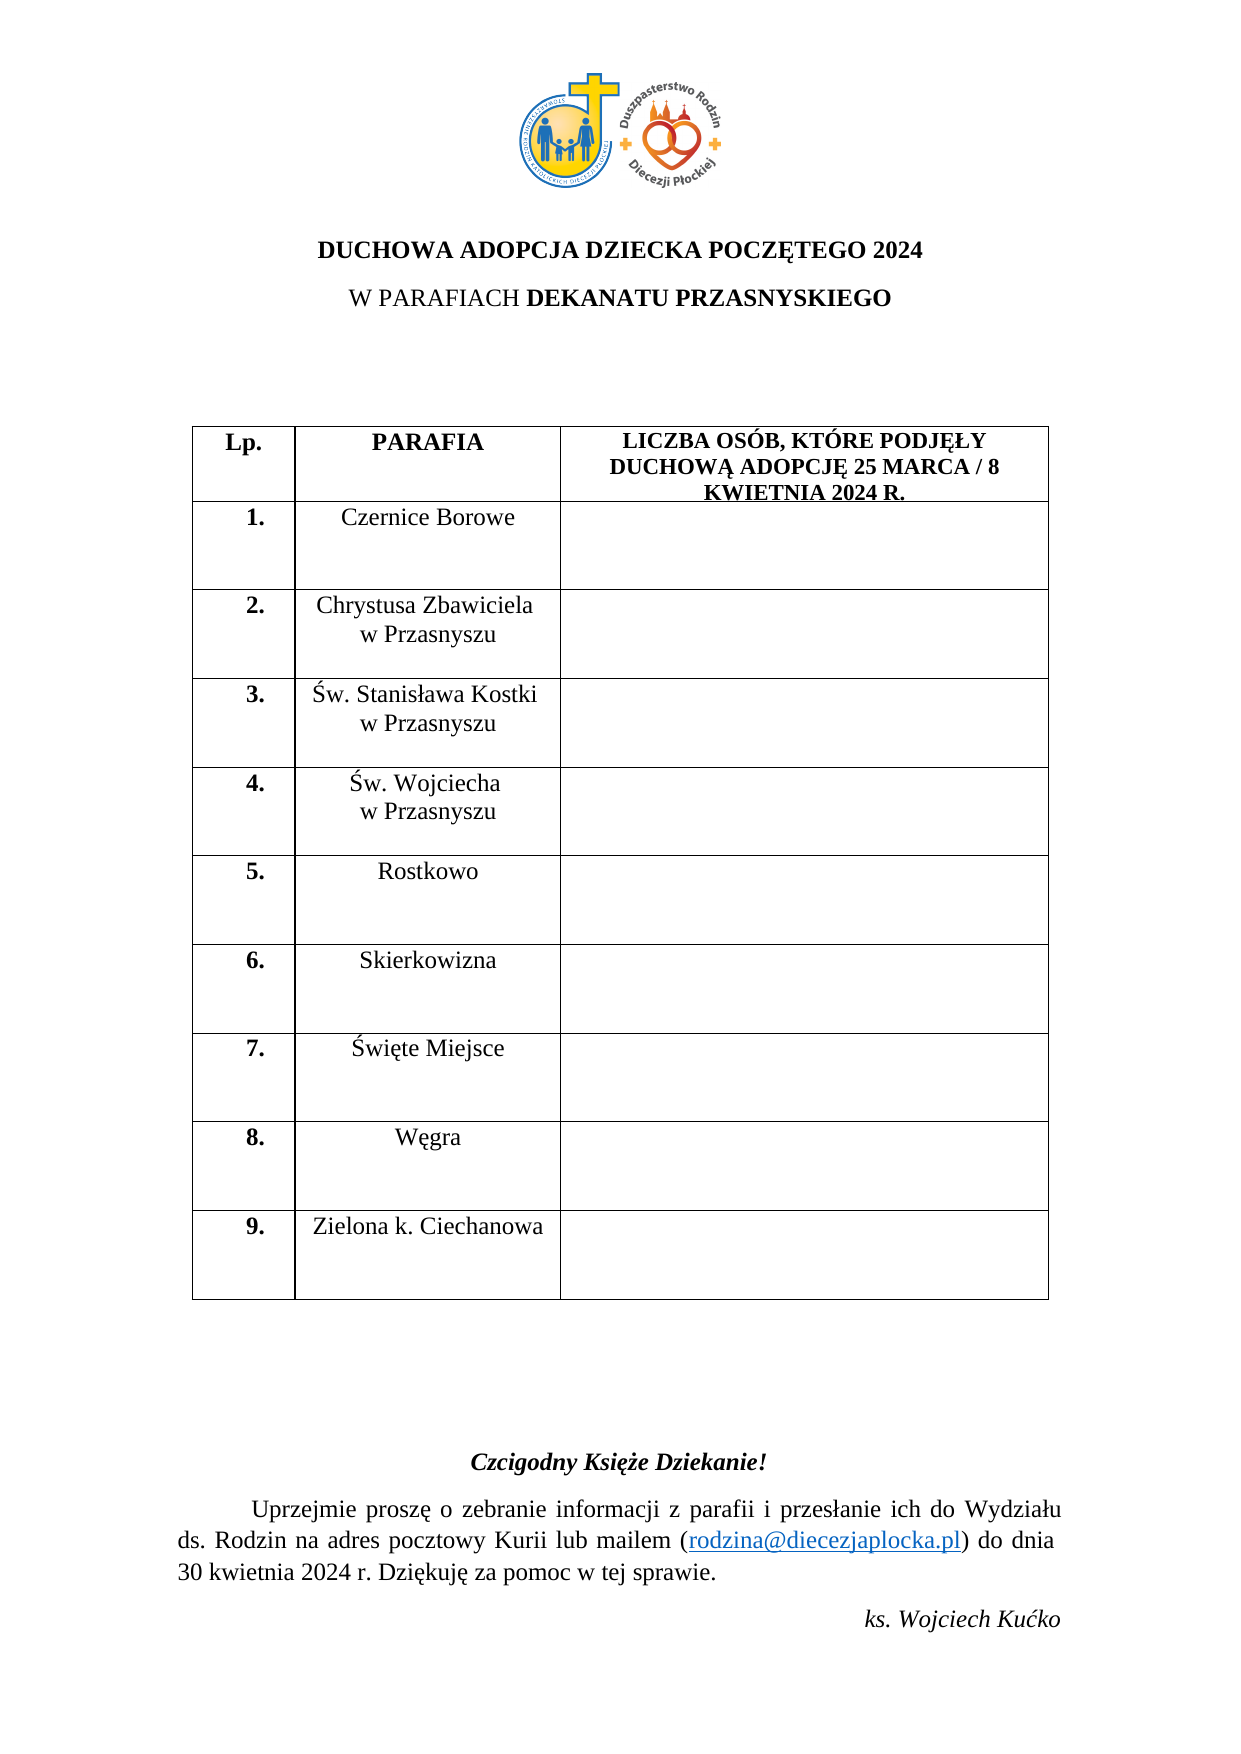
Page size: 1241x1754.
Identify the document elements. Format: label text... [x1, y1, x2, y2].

table_cell Rostkowo [296, 856, 560, 944]
table_cell [193, 1034, 294, 1121]
table_cell [193, 768, 294, 855]
table_cell [193, 1211, 294, 1298]
table_cell [561, 1122, 1048, 1210]
table_cell Czernice Borowe [296, 502, 560, 589]
table_header LICZBA OSÓB, KTÓRE PODJĘŁY DUCHOWĄ ADOPCJĘ 25 MARCA / 8 KWIETNIA 2024 R. [561, 427, 1048, 501]
table_cell [193, 590, 294, 678]
table_cell [561, 590, 1048, 678]
text W PARAFIACH DEKANATU PRZASNYSKIEGO [177, 283, 1063, 311]
table_header PARAFIA [296, 427, 560, 501]
table_cell Skierkowizna [296, 945, 560, 1032]
text DUCHOWA ADOPCJA DZIECKA POCZĘTEGO 2024 [177, 235, 1063, 264]
table_cell [193, 1122, 294, 1210]
table_cell [561, 768, 1048, 855]
picture [519, 73, 721, 188]
table_cell [561, 679, 1048, 767]
table_cell Węgra [296, 1122, 560, 1210]
table_cell Chrystusa Zbawiciela w Przasnyszu [296, 590, 560, 678]
table_cell Św. Wojciecha w Przasnyszu [296, 768, 560, 855]
table_cell [193, 502, 294, 589]
table_cell Zielona k. Ciechanowa [296, 1211, 560, 1298]
table_cell [561, 1034, 1048, 1121]
table_cell Święte Miejsce [296, 1034, 560, 1121]
table_cell [193, 856, 294, 944]
table_cell Św. Stanisława Kostki w Przasnyszu [296, 679, 560, 767]
table_cell [561, 502, 1048, 589]
table_cell [193, 679, 294, 767]
table_cell [561, 856, 1048, 944]
table_cell [561, 945, 1048, 1032]
table_header Lp. [193, 427, 294, 501]
table_cell [193, 945, 294, 1032]
table_cell [561, 1211, 1048, 1298]
